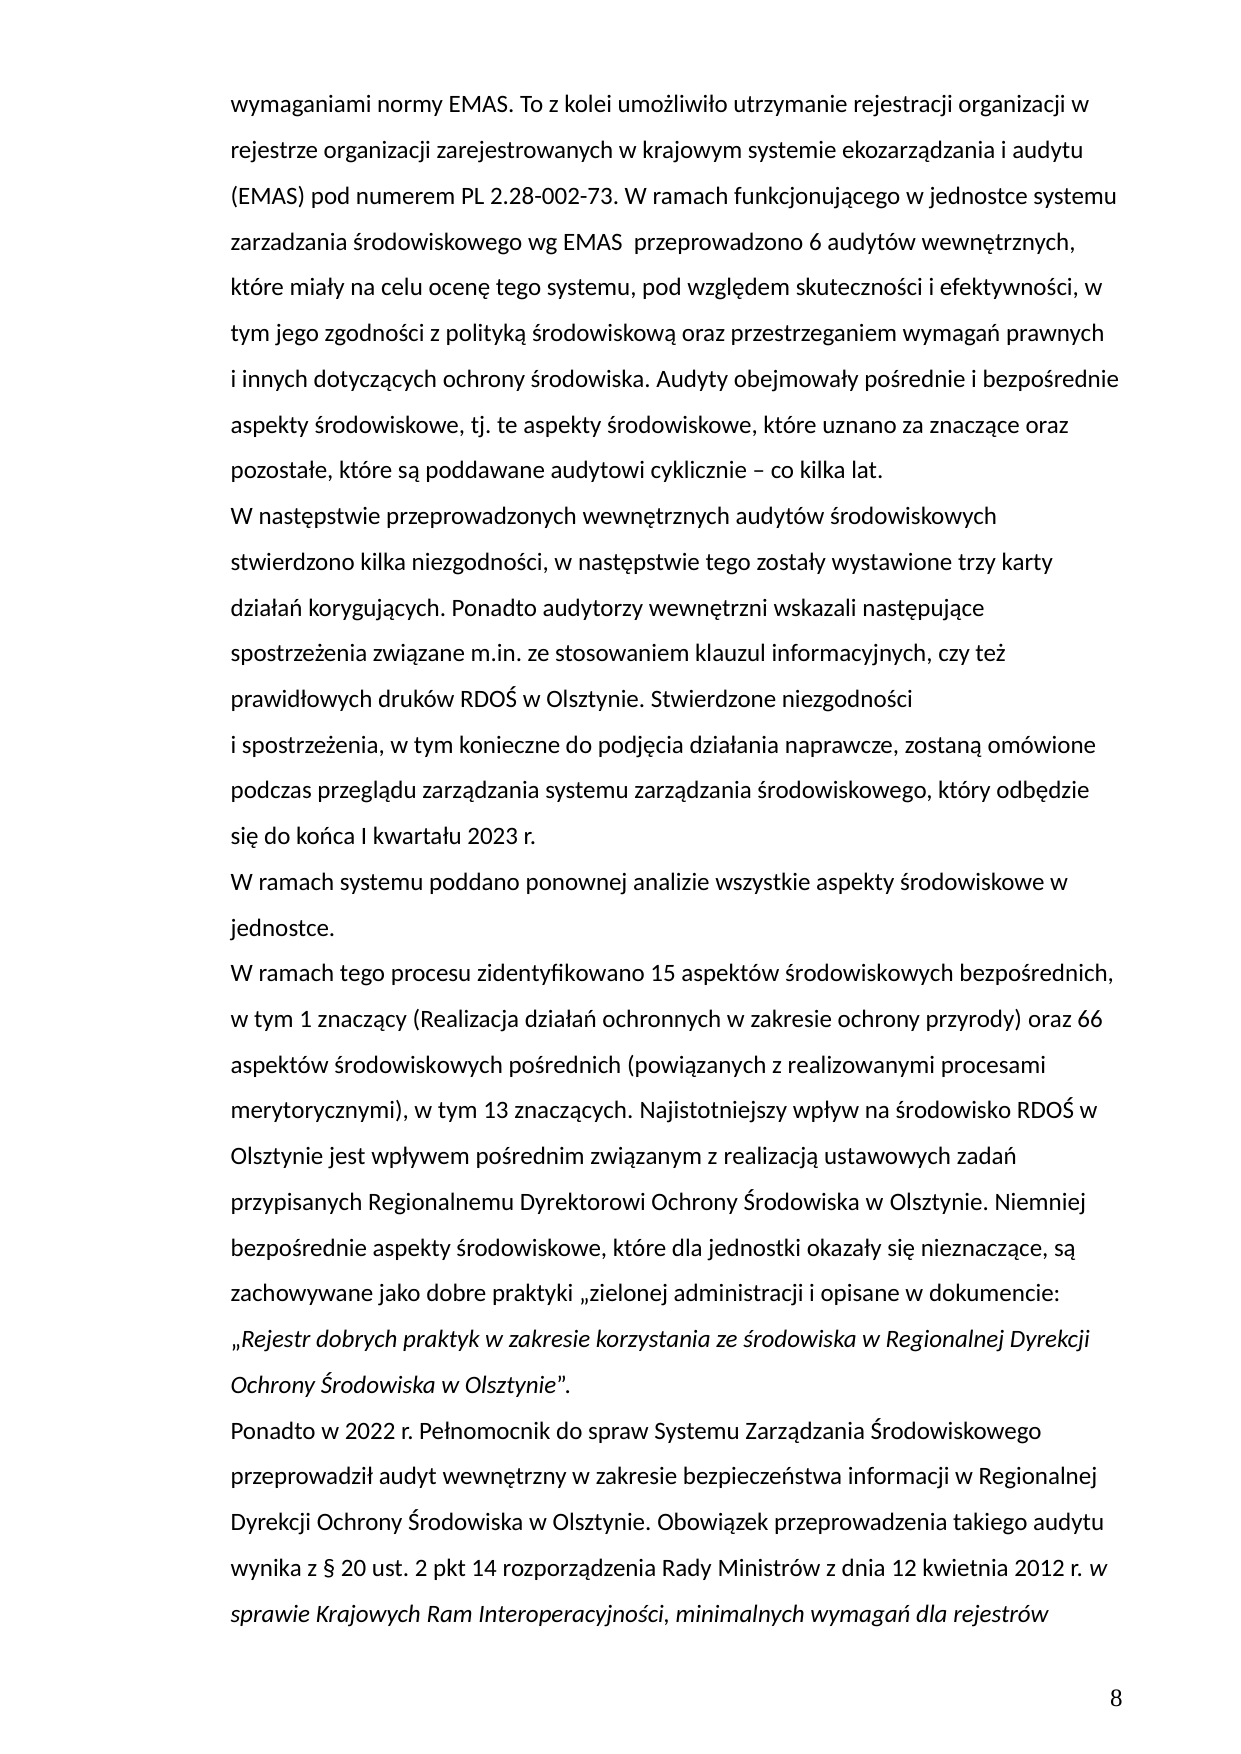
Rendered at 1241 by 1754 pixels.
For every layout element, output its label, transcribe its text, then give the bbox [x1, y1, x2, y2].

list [230, 1415, 1122, 1628]
list W ramach systemu poddano ponownej analizie wszystkie aspekty środowiskowe w jednostce. W ramach tego procesu zidentyfikowano 15 aspektów środowiskowych bezpośrednich, w tym 1 znaczący (Realizacja działań ochronnych w zakresie ochrony przyrody) oraz 66 aspektów środowiskowych pośrednich (powiązanych z realizowanymi procesami merytorycznymi), w tym 13 znaczących. Najistotniejszy wpływ na środowisko RDOŚ w Olsztynie jest wpływem pośrednim związanym z realizacją ustawowych zadań przypisanych Regionalnemu Dyrektorowi Ochrony Środowiska w Olsztynie. Niemniej bezpośrednie aspekty środowiskowe, które dla jednostki okazały się nieznaczące, są zachowywane jako dobre praktyki „zielonej administracji i opisane w dokumencie: „Rejestr dobrych praktyk w zakresie korzystania ze środowiska w Regionalnej Dyrekcji Ochrony Środowiska w Olsztynie”. [230, 866, 1122, 1399]
list W następstwie przeprowadzonych wewnętrznych audytów środowiskowych stwierdzono kilka niezgodności, w następstwie tego zostały wystawione trzy karty działań korygujących. Ponadto audytorzy wewnętrzni wskazali następujące spostrzeżenia związane m.in. ze stosowaniem klauzul informacyjnych, czy też prawidłowych druków RDOŚ w Olsztynie. Stwierdzone niezgodności i spostrzeżenia, w tym konieczne do podjęcia działania naprawcze, zostaną omówione podczas przeglądu zarządzania systemu zarządzania środowiskowego, który odbędzie się do końca I kwartału 2023 r. [230, 500, 1122, 851]
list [193, 89, 1122, 485]
